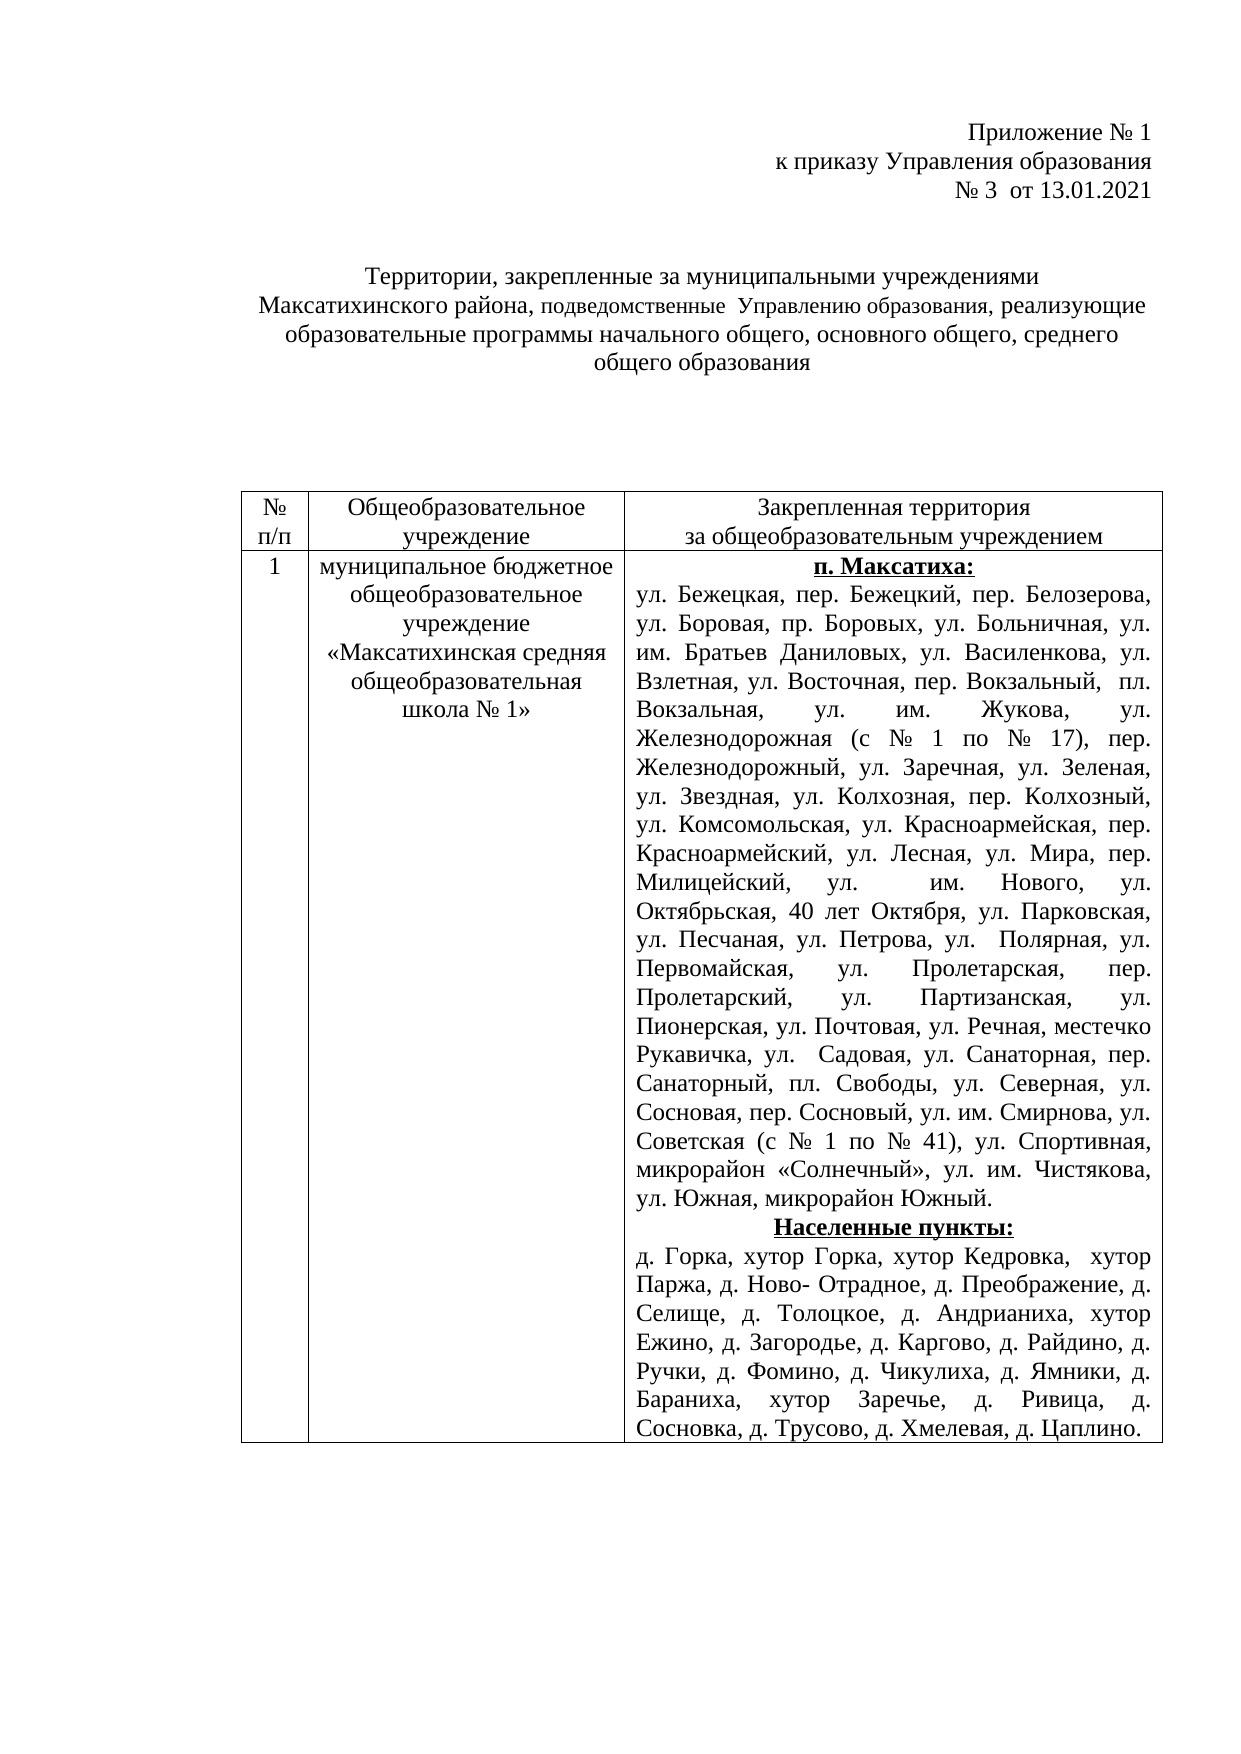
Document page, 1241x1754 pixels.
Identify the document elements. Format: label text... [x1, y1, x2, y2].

text Приложение № 1 [252, 117, 1152, 146]
text к приказу Управления образования [252, 146, 1152, 175]
table_header Закрепленная территория за общеобразовательным учреждением [625, 492, 1162, 550]
text Максатихинского района, подведомственные Управлению образования, реализующие образовательные программы начального общего, основного общего, среднего общего образования [252, 290, 1152, 376]
table_cell муниципальное бюджетное общеобразовательное учреждение «Максатихинская средняя общеобразовательная школа № 1» [309, 551, 624, 1442]
table_cell 1 [242, 551, 308, 1442]
table_header № п/п [242, 492, 308, 550]
table_cell п. Максатиха: ул. Бежецкая, пер. Бежецкий, пер. Белозерова, ул. Боровая, пр. Боровых, ул. Больничная, ул. им. Братьев Даниловых, ул. Василенкова, ул. Взлетная, ул. Восточная, пер. Вокзальный, пл. Вокзальная, ул. им. Жукова, ул. Железнодорожная (с № 1 по № 17), пер. Железнодорожный, ул. Заречная, ул. Зеленая, ул. Звездная, ул. Колхозная, пер. Колхозный, ул. Комсомольская, ул. Красноармейская, пер. Красноармейский, ул. Лесная, ул. Мира, пер. Милицейский, ул. им. Нового, ул. Октябрьская, 40 лет Октября, ул. Парковская, ул. Песчаная, ул. Петрова, ул. Полярная, ул. Первомайская, ул. Пролетарская, пер. Пролетарский, ул. Партизанская, ул. Пионерская, ул. Почтовая, ул. Речная, местечко Рукавичка, ул. Садовая, ул. Санаторная, пер. Санаторный, пл. Свободы, ул. Северная, ул. Сосновая, пер. Сосновый, ул. им. Смирнова, ул. Советская (с № 1 по № 41), ул. Спортивная, микрорайон «Солнечный», ул. им. Чистякова, ул. Южная, микрорайон Южный. Населенные пункты: д. Горка, хутор Горка, хутор Кедровка, хутор Паржа, д. Ново- Отрадное, д. Преображение, д. Селище, д. Толоцкое, д. Андрианиха, хутор Ежино, д. Загородье, д. Каргово, д. Райдино, д. Ручки, д. Фомино, д. Чикулиха, д. Ямники, д. Бараниха, хутор Заречье, д. Ривица, д. Сосновка, д. Трусово, д. Хмелевая, д. Цаплино. [625, 551, 1162, 1442]
text № 3 от 13.01.2021 [252, 175, 1152, 204]
table_header Общеобразовательное учреждение [309, 492, 624, 550]
text Территории, закрепленные за муниципальными учреждениями [252, 261, 1152, 290]
